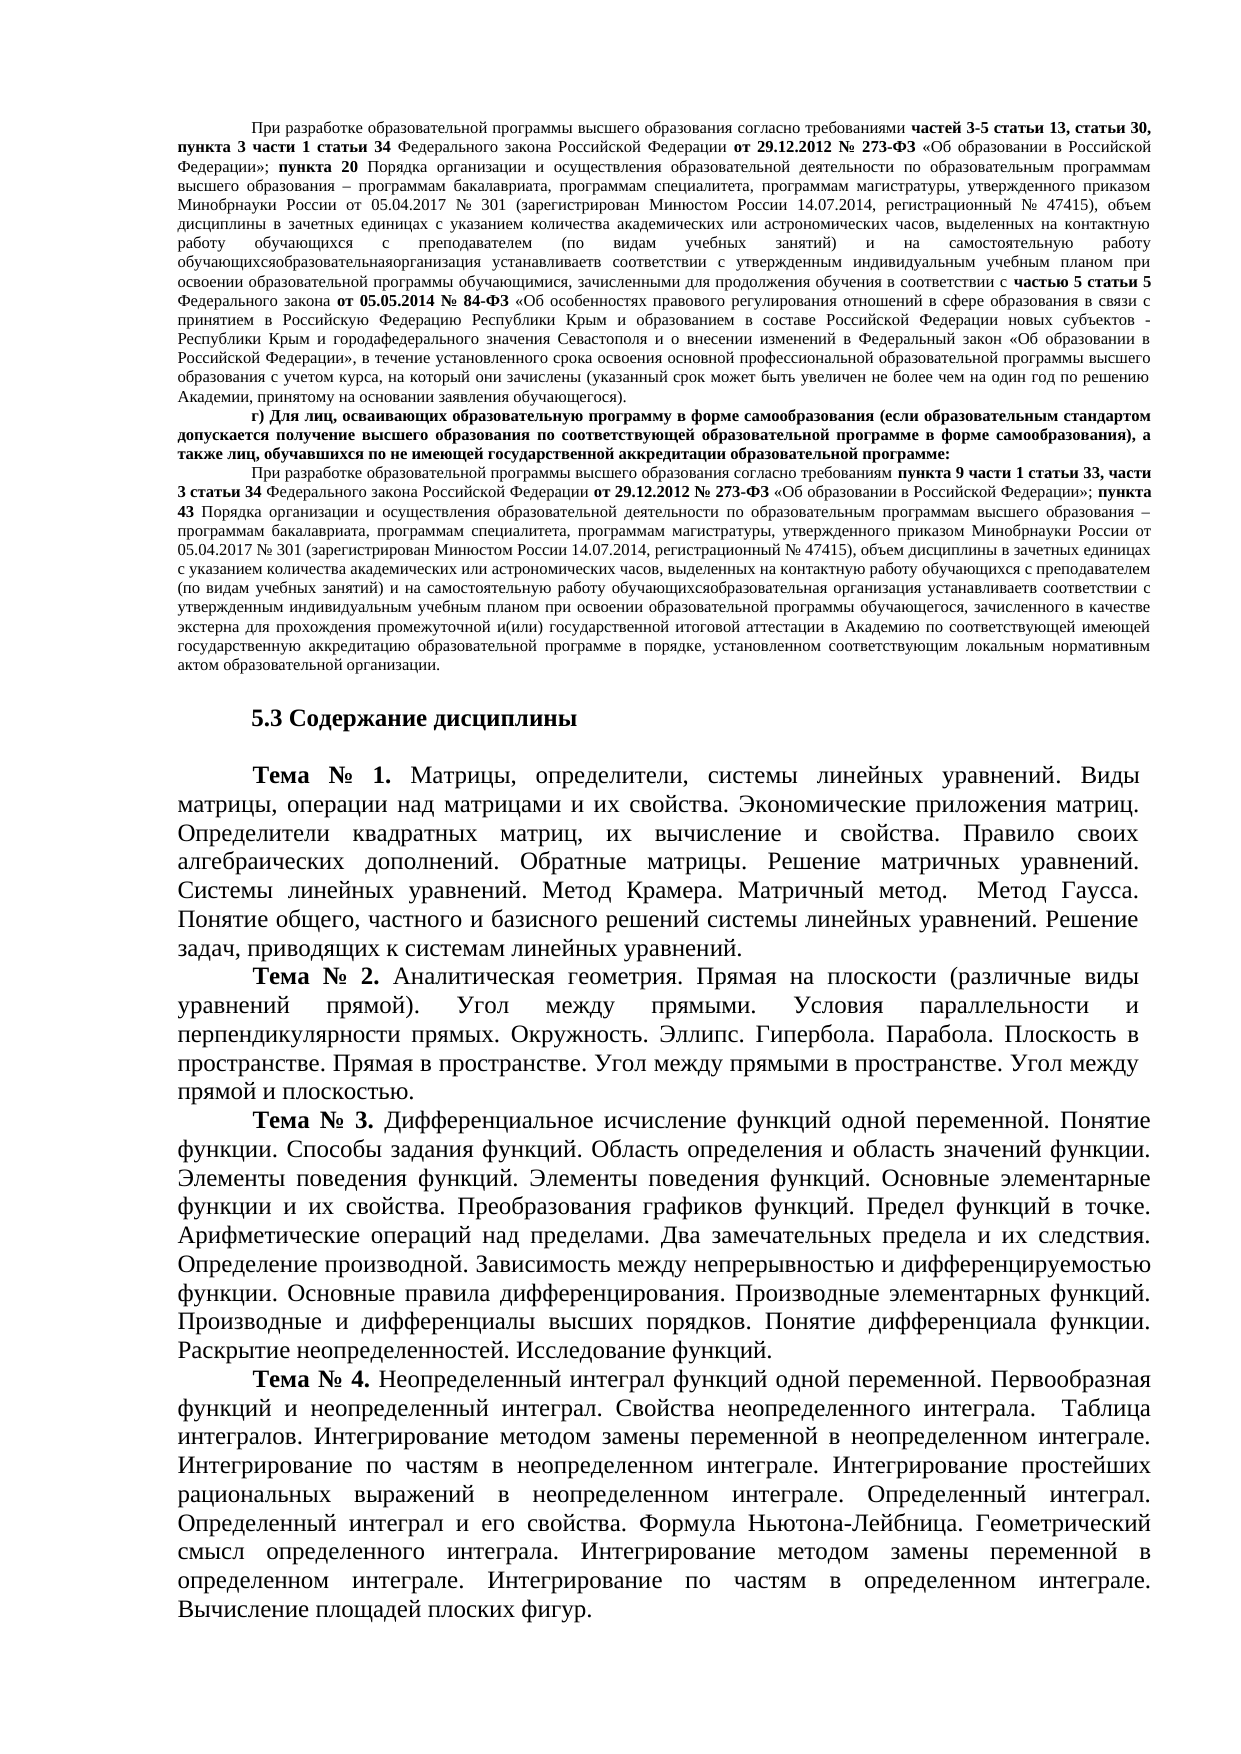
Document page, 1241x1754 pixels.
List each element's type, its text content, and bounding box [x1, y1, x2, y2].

text Тема № 1. Матрицы, определители, системы линейных уравнений. Виды матрицы, операции над матрицами и их свойства. Экономические приложения матриц. Определители квадратных матриц, их вычисление и свойства. Правило своих алгебраических дополнений. Обратные матрицы. Решение матричных уравнений. Системы линейных уравнений. Метод Крамера. Матричный метод. Метод Гаусса. Понятие общего, частного и базисного решений системы линейных уравнений. Решение задач, приводящих к системам линейных уравнений. [177, 760, 1140, 961]
text г) Для лиц, осваивающих образовательную программу в форме самообразования (если образовательным стандартом допускается получение высшего образования по соответствующей образовательной программе в форме самообразования), а также лиц, обучавшихся по не имеющей государственной аккредитации образовательной программе: [177, 406, 1152, 463]
text Тема № 4. Неопределенный интеграл функций одной переменной. Первообразная функций и неопределенный интеграл. Свойства неопределенного интеграла. Таблица интегралов. Интегрирование методом замены переменной в неопределенном интеграле. Интегрирование по частям в неопределенном интеграле. Интегрирование простейших рациональных выражений в неопределенном интеграле. Определенный интеграл. Определенный интеграл и его свойства. Формула Ньютона-Лейбница. Геометрический смысл определенного интеграла. Интегрирование методом замены переменной в определенном интеграле. Интегрирование по частям в определенном интеграле. Вычисление площадей плоских фигур. [177, 1364, 1152, 1623]
text Тема № 3. Дифференциальное исчисление функций одной переменной. Понятие функции. Способы задания функций. Область определения и область значений функции. Элементы поведения функций. Элементы поведения функций. Основные элементарные функции и их свойства. Преобразования графиков функций. Предел функций в точке. Арифметические операций над пределами. Два замечательных предела и их следствия. Определение производной. Зависимость между непрерывностью и дифференцируемостью функции. Основные правила дифференцирования. Производные элементарных функций. Производные и дифференциалы высших порядков. Понятие дифференциала функции. Раскрытие неопределенностей. Исследование функций. [177, 1105, 1152, 1364]
text При разработке образовательной программы высшего образования согласно требованиями частей 3-5 статьи 13, статьи 30, пункта 3 части 1 статьи 34 Федерального закона Российской Федерации от 29.12.2012 № 273-ФЗ «Об образовании в Российской Федерации»; пункта 20 Порядка организации и осуществления образовательной деятельности по образовательным программам высшего образования – программам бакалавриата, программам специалитета, программам магистратуры, утвержденного приказом Минобрнауки России от 05.04.2017 № 301 (зарегистрирован Минюстом России 14.07.2014, регистрационный № 47415), объем дисциплины в зачетных единицах с указанием количества академических или астрономических часов, выделенных на контактную работу обучающихся с преподавателем (по видам учебных занятий) и на самостоятельную работу обучающихсяобразовательнаяорганизация устанавливаетв соответствии с утвержденным индивидуальным учебным планом при освоении образовательной программы обучающимися, зачисленными для продолжения обучения в соответствии с частью 5 статьи 5 Федерального закона от 05.05.2014 № 84-ФЗ «Об особенностях правового регулирования отношений в сфере образования в связи с принятием в Российскую Федерацию Республики Крым и образованием в составе Российской Федерации новых субъектов - Республики Крым и городафедерального значения Севастополя и о внесении изменений в Федеральный закон «Об образовании в Российской Федерации», в течение установленного срока освоения основной профессиональной образовательной программы высшего образования с учетом курса, на который они зачислены (указанный срок может быть увеличен не более чем на один год по решению Академии, принятому на основании заявления обучающегося). [177, 118, 1152, 406]
text При разработке образовательной программы высшего образования согласно требованиям пункта 9 части 1 статьи 33, части 3 статьи 34 Федерального закона Российской Федерации от 29.12.2012 № 273-ФЗ «Об образовании в Российской Федерации»; пункта 43 Порядка организации и осуществления образовательной деятельности по образовательным программам высшего образования – программам бакалавриата, программам специалитета, программам магистратуры, утвержденного приказом Минобрнауки России от 05.04.2017 № 301 (зарегистрирован Минюстом России 14.07.2014, регистрационный № 47415), объем дисциплины в зачетных единицах с указанием количества академических или астрономических часов, выделенных на контактную работу обучающихся с преподавателем (по видам учебных занятий) и на самостоятельную работу обучающихсяобразовательная организация устанавливаетв соответствии с утвержденным индивидуальным учебным планом при освоении образовательной программы обучающегося, зачисленного в качестве экстерна для прохождения промежуточной и(или) государственной итоговой аттестации в Академию по соответствующей имеющей государственную аккредитацию образовательной программе в порядке, установленном соответствующим локальным нормативным актом образовательной организации. [177, 463, 1152, 674]
text 5.3 Содержание дисциплины [177, 703, 1152, 731]
text Тема № 2. Аналитическая геометрия. Прямая на плоскости (различные виды уравнений прямой). Угол между прямыми. Условия параллельности и перпендикулярности прямых. Окружность. Эллипс. Гипербола. Парабола. Плоскость в пространстве. Прямая в пространстве. Угол между прямыми в пространстве. Угол между прямой и плоскостью. [177, 961, 1140, 1105]
